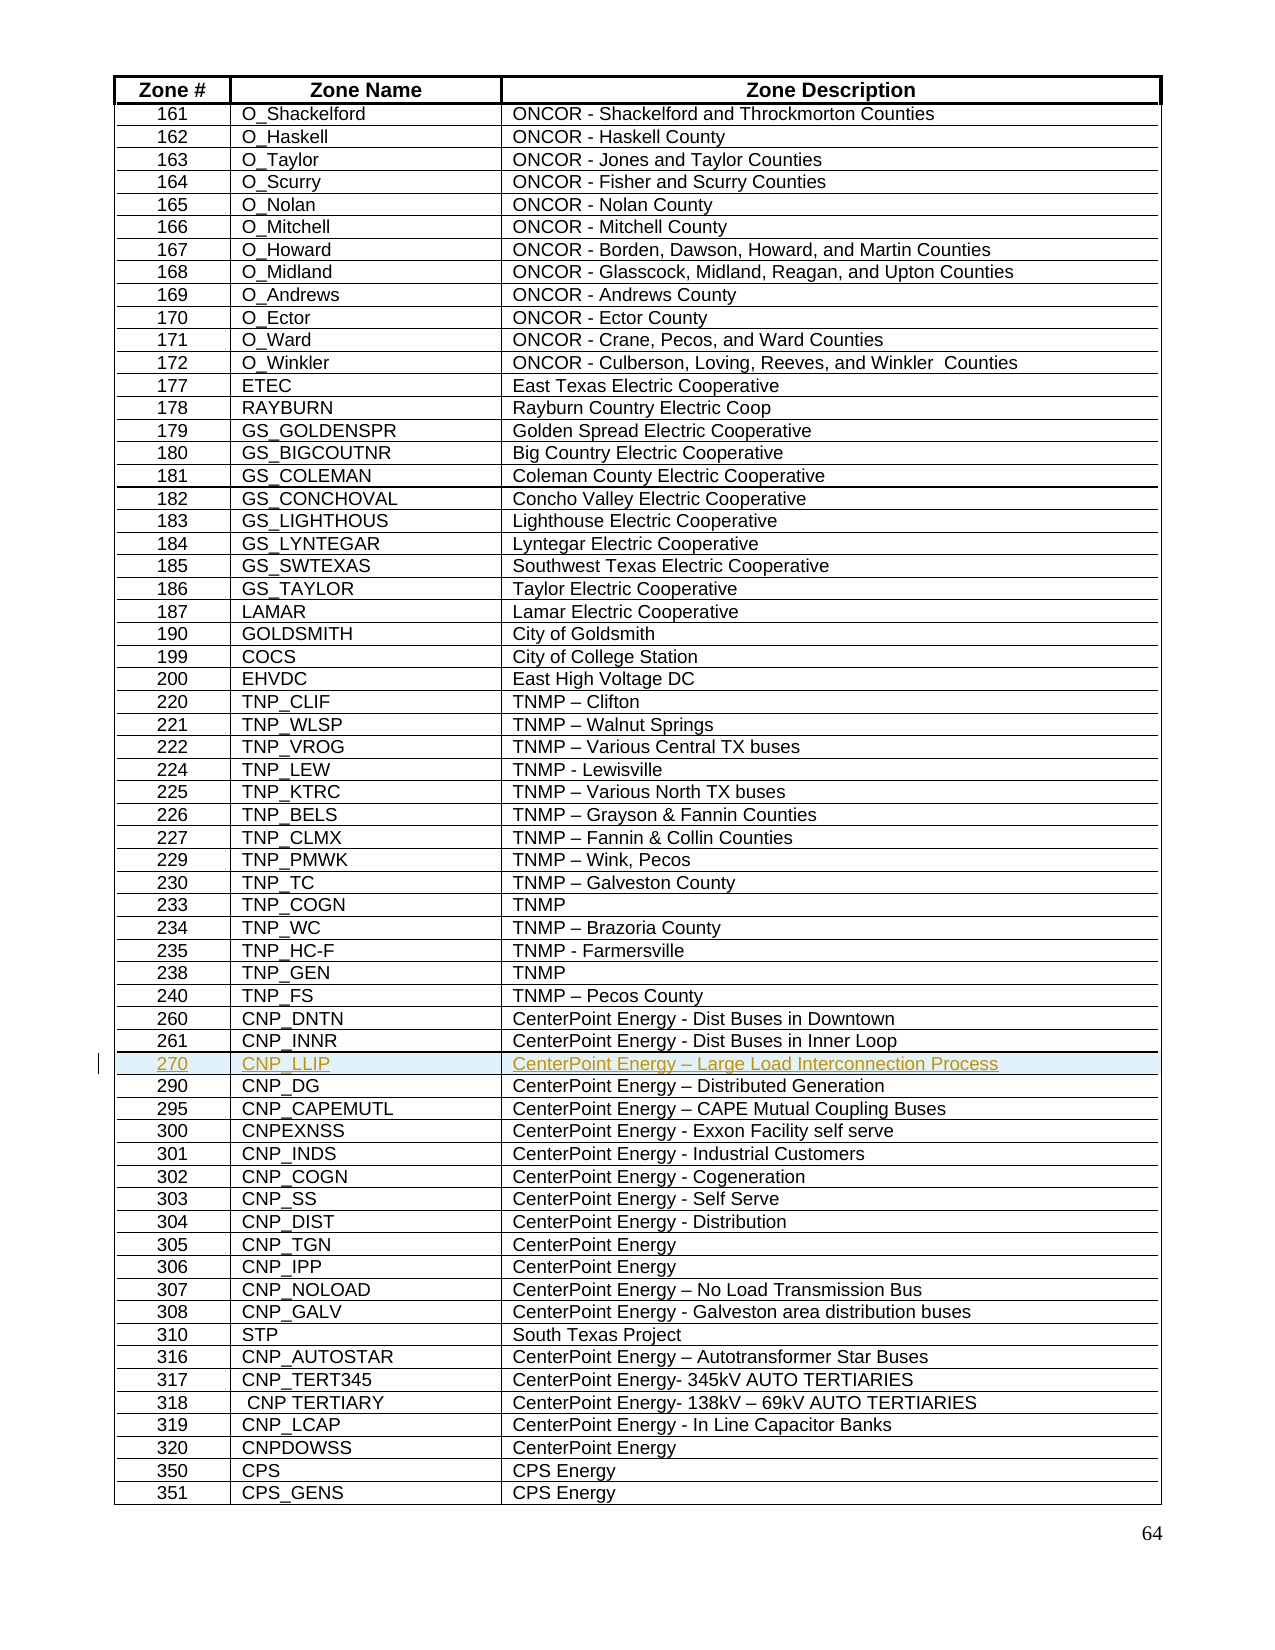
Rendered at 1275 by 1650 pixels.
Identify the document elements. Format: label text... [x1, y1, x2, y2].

table_cell TNP_TC [231, 872, 501, 893]
table_cell CNP_DIST [231, 1211, 501, 1232]
table_cell 301 [115, 1142, 230, 1164]
table_cell O_Ector [231, 307, 501, 328]
table_cell ONCOR - Borden, Dawson, Howard, and Martin Counties [502, 238, 1161, 260]
table_cell TNMP – Various North TX buses [502, 780, 1161, 803]
table_cell CNP_TGN [231, 1233, 501, 1255]
table_cell Southwest Texas Electric Cooperative [502, 554, 1161, 577]
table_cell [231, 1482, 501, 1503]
table_cell CenterPoint Energy – Distributed Generation [502, 1074, 1161, 1097]
table_cell CenterPoint Energy - Galveston area distribution buses [502, 1300, 1161, 1323]
table_cell CNP_DG [231, 1075, 501, 1097]
table_cell GS_TAYLOR [231, 578, 501, 599]
table_cell CNPEXNSS [231, 1120, 501, 1142]
table_cell ONCOR - Glasscock, Midland, Reagan, and Upton Counties [502, 260, 1161, 283]
table_cell Taylor Electric Cooperative [502, 577, 1161, 599]
table_cell TNP_WC [231, 917, 501, 938]
table_cell TNP_WLSP [231, 714, 501, 735]
table_cell CenterPoint Energy - Dist Buses in Inner Loop [502, 1029, 1161, 1051]
table_cell CenterPoint Energy – No Load Transmission Bus [502, 1278, 1161, 1300]
table_cell TNMP – Wink, Pecos [502, 848, 1161, 871]
table_cell CNP_INNR [231, 1030, 501, 1051]
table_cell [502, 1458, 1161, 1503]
table_cell TNP_PMWK [231, 849, 501, 871]
table_cell Concho Valley Electric Cooperative [502, 486, 1161, 509]
table_cell Coleman County Electric Cooperative [502, 464, 1161, 486]
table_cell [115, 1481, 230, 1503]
table_cell TNMP - Farmersville [502, 939, 1161, 961]
table_cell 162 [115, 125, 230, 147]
table_cell 186 [115, 577, 230, 599]
table_cell ONCOR - Nolan County [502, 193, 1161, 215]
table_cell CenterPoint Energy [502, 1255, 1161, 1277]
table_cell 317 [115, 1368, 230, 1391]
table_cell TNMP – Brazoria County [502, 916, 1161, 938]
table_cell 318 [115, 1391, 230, 1413]
table_cell ETEC [231, 374, 501, 396]
table_cell Lamar Electric Cooperative [502, 599, 1161, 622]
table_cell Lighthouse Electric Cooperative [502, 509, 1161, 532]
table_cell ONCOR - Ector County [502, 306, 1161, 328]
table_cell 183 [115, 509, 230, 532]
table_cell City of College Station [502, 645, 1161, 667]
table_cell CNP_NOLOAD [231, 1279, 501, 1300]
table_cell 225 [115, 780, 230, 803]
table_cell TNMP – Various Central TX buses [502, 735, 1161, 758]
table_cell TNP_FS [231, 985, 501, 1006]
table_cell 177 [115, 373, 230, 396]
table_cell CNP_COGN [231, 1166, 501, 1187]
table_cell TNP_CLIF [231, 691, 501, 712]
table_cell 233 [115, 893, 230, 916]
table_cell TNP_COGN [231, 894, 501, 916]
table_cell ONCOR - Mitchell County [502, 215, 1161, 238]
table_cell TNMP – Galveston County [502, 871, 1161, 893]
table_cell 221 [115, 713, 230, 735]
table_cell GS_SWTEXAS [231, 555, 501, 577]
table_cell STP [231, 1324, 501, 1345]
table_cell 181 [115, 464, 230, 486]
table_cell TNP_LEW [231, 759, 501, 780]
table_cell 185 [115, 554, 230, 577]
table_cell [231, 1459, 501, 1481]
table_cell TNMP [502, 961, 1161, 984]
table_cell O_Winkler [231, 352, 501, 373]
table_cell ONCOR - Crane, Pecos, and Ward Counties [502, 328, 1161, 351]
table_cell 290 [115, 1074, 230, 1097]
table_cell 199 [115, 645, 230, 667]
table_cell O_Andrews [231, 284, 501, 306]
table_header Zone Name [232, 78, 500, 102]
table_cell 300 [115, 1119, 230, 1142]
table_cell 167 [115, 238, 230, 260]
table_cell TNMP - Lewisville [502, 758, 1161, 780]
table_cell CenterPoint Energy- 138kV – 69kV AUTO TERTIARIES [502, 1391, 1161, 1413]
table_cell CenterPoint Energy – CAPE Mutual Coupling Buses [502, 1097, 1161, 1119]
table_cell CenterPoint Energy - Cogeneration [502, 1165, 1161, 1187]
table_cell 310 [115, 1323, 230, 1345]
table_cell 164 [115, 170, 230, 192]
table_cell CenterPoint Energy- 345kV AUTO TERTIARIES [502, 1368, 1161, 1391]
table_cell CNP_INDS [231, 1143, 501, 1164]
table_cell O_Shackelford [231, 105, 501, 125]
table_cell 168 [115, 260, 230, 283]
table_cell TNMP – Clifton [502, 690, 1161, 712]
table_cell O_Midland [231, 261, 501, 283]
table_cell 220 [115, 690, 230, 712]
table_cell 178 [115, 396, 230, 418]
table_cell 350 [115, 1458, 230, 1481]
table_cell O_Mitchell [231, 216, 501, 238]
table_cell South Texas Project [502, 1323, 1161, 1345]
table_cell 224 [115, 758, 230, 780]
table_cell Rayburn Country Electric Coop [502, 396, 1161, 418]
table_cell 295 [115, 1097, 230, 1119]
table_cell CenterPoint Energy - Exxon Facility self serve [502, 1119, 1161, 1142]
table_cell 319 [115, 1413, 230, 1436]
table_cell 240 [115, 984, 230, 1006]
table_header Zone # [116, 78, 229, 102]
table_cell CNP_CAPEMUTL [231, 1098, 501, 1119]
table_cell O_Taylor [231, 148, 501, 170]
table_cell 169 [115, 283, 230, 306]
table_cell 170 [115, 306, 230, 328]
table_cell TNMP – Grayson & Fannin Counties [502, 803, 1161, 825]
table_cell TNP_HC-F [231, 940, 501, 961]
table_cell 235 [115, 939, 230, 961]
table_cell 316 [115, 1345, 230, 1368]
table_cell CNP_TERT345 [231, 1369, 501, 1391]
table_cell CenterPoint Energy – Autotransformer Star Buses [502, 1345, 1161, 1368]
table_cell 304 [115, 1210, 230, 1232]
table_cell ONCOR - Andrews County [502, 283, 1161, 306]
table_cell East High Voltage DC [502, 667, 1161, 690]
table_cell TNMP – Fannin & Collin Counties [502, 825, 1161, 848]
table_cell GS_LYNTEGAR [231, 533, 501, 554]
table_cell O_Ward [231, 329, 501, 351]
table_cell East Texas Electric Cooperative [502, 373, 1161, 396]
table_cell Big Country Electric Cooperative [502, 441, 1161, 464]
table_cell CNP_IPP [231, 1256, 501, 1277]
table_cell 227 [115, 825, 230, 848]
table_cell 166 [115, 215, 230, 238]
table_cell 226 [115, 803, 230, 825]
table_cell ONCOR - Culberson, Loving, Reeves, and Winkler Counties [502, 351, 1161, 373]
table_cell City of Goldsmith [502, 622, 1161, 644]
table_cell 171 [115, 328, 230, 351]
table_cell TNP_VROG [231, 736, 501, 758]
table_cell O_Nolan [231, 194, 501, 215]
table_cell 306 [115, 1255, 230, 1277]
table_cell ONCOR - Jones and Taylor Counties [502, 147, 1161, 170]
table_cell O_Howard [231, 239, 501, 260]
table_cell 163 [115, 147, 230, 170]
table_cell GS_CONCHOVAL [231, 488, 501, 509]
table_cell TNP_KTRC [231, 781, 501, 803]
table_cell TNMP – Walnut Springs [502, 713, 1161, 735]
table_cell 234 [115, 916, 230, 938]
table_cell CenterPoint Energy - In Line Capacitor Banks [502, 1413, 1161, 1436]
table_cell O_Scurry [231, 171, 501, 192]
table_cell RAYBURN [231, 397, 501, 418]
table_cell Golden Spread Electric Cooperative [502, 419, 1161, 441]
table_cell CenterPoint Energy - Industrial Customers [502, 1142, 1161, 1164]
table_cell Lyntegar Electric Cooperative [502, 532, 1161, 554]
table_cell 320 [115, 1436, 230, 1458]
table_cell CNPDOWSS [231, 1437, 501, 1458]
table_cell 182 [115, 486, 230, 509]
table_cell 165 [115, 193, 230, 215]
table_cell GOLDSMITH [231, 623, 501, 644]
table_cell 179 [115, 419, 230, 441]
table_cell CNP TERTIARY [231, 1392, 501, 1413]
table_cell EHVDC [231, 668, 501, 690]
table_cell COCS [231, 646, 501, 667]
table_cell ONCOR - Haskell County [502, 125, 1161, 147]
table_cell CNP_DNTN [231, 1007, 501, 1029]
table_cell 172 [115, 351, 230, 373]
table_cell 229 [115, 848, 230, 871]
table_cell 230 [115, 871, 230, 893]
table_cell 305 [115, 1232, 230, 1255]
table_cell CNP_SS [231, 1188, 501, 1210]
table_cell TNMP [502, 893, 1161, 916]
table_cell 307 [115, 1278, 230, 1300]
table_header Zone Description [503, 78, 1159, 102]
table_cell TNP_CLMX [231, 826, 501, 848]
table_cell ONCOR - Fisher and Scurry Counties [502, 170, 1161, 192]
table_cell 260 [115, 1006, 230, 1029]
table_cell CNP_LCAP [231, 1414, 501, 1436]
table_cell CNP_GALV [231, 1301, 501, 1323]
table_cell 261 [115, 1029, 230, 1051]
table_cell GS_GOLDENSPR [231, 420, 501, 441]
table_cell CenterPoint Energy [502, 1436, 1161, 1458]
table_cell 200 [115, 667, 230, 690]
table_cell 308 [115, 1300, 230, 1323]
table_cell GS_BIGCOUTNR [231, 442, 501, 464]
table_cell TNMP – Pecos County [502, 984, 1161, 1006]
table_cell CenterPoint Energy - Self Serve [502, 1187, 1161, 1210]
table_cell O_Haskell [231, 126, 501, 147]
table_cell 303 [115, 1187, 230, 1210]
table_cell 222 [115, 735, 230, 758]
table_cell GS_COLEMAN [231, 465, 501, 486]
table_cell CenterPoint Energy [502, 1232, 1161, 1255]
table_cell 187 [115, 599, 230, 622]
table_cell 180 [115, 441, 230, 464]
table_cell LAMAR [231, 600, 501, 622]
table_cell CenterPoint Energy - Dist Buses in Downtown [502, 1006, 1161, 1029]
table_cell 238 [115, 961, 230, 984]
table_cell 302 [115, 1165, 230, 1187]
table_cell CenterPoint Energy - Distribution [502, 1210, 1161, 1232]
table_cell 161 [115, 103, 230, 125]
table_cell 190 [115, 622, 230, 644]
table_cell ONCOR - Shackelford and Throckmorton Counties [502, 102, 1161, 125]
table_cell TNP_GEN [231, 962, 501, 984]
table_cell GS_LIGHTHOUS [231, 510, 501, 532]
table_cell CNP_AUTOSTAR [231, 1346, 501, 1368]
table_cell 184 [115, 532, 230, 554]
table_cell TNP_BELS [231, 804, 501, 825]
